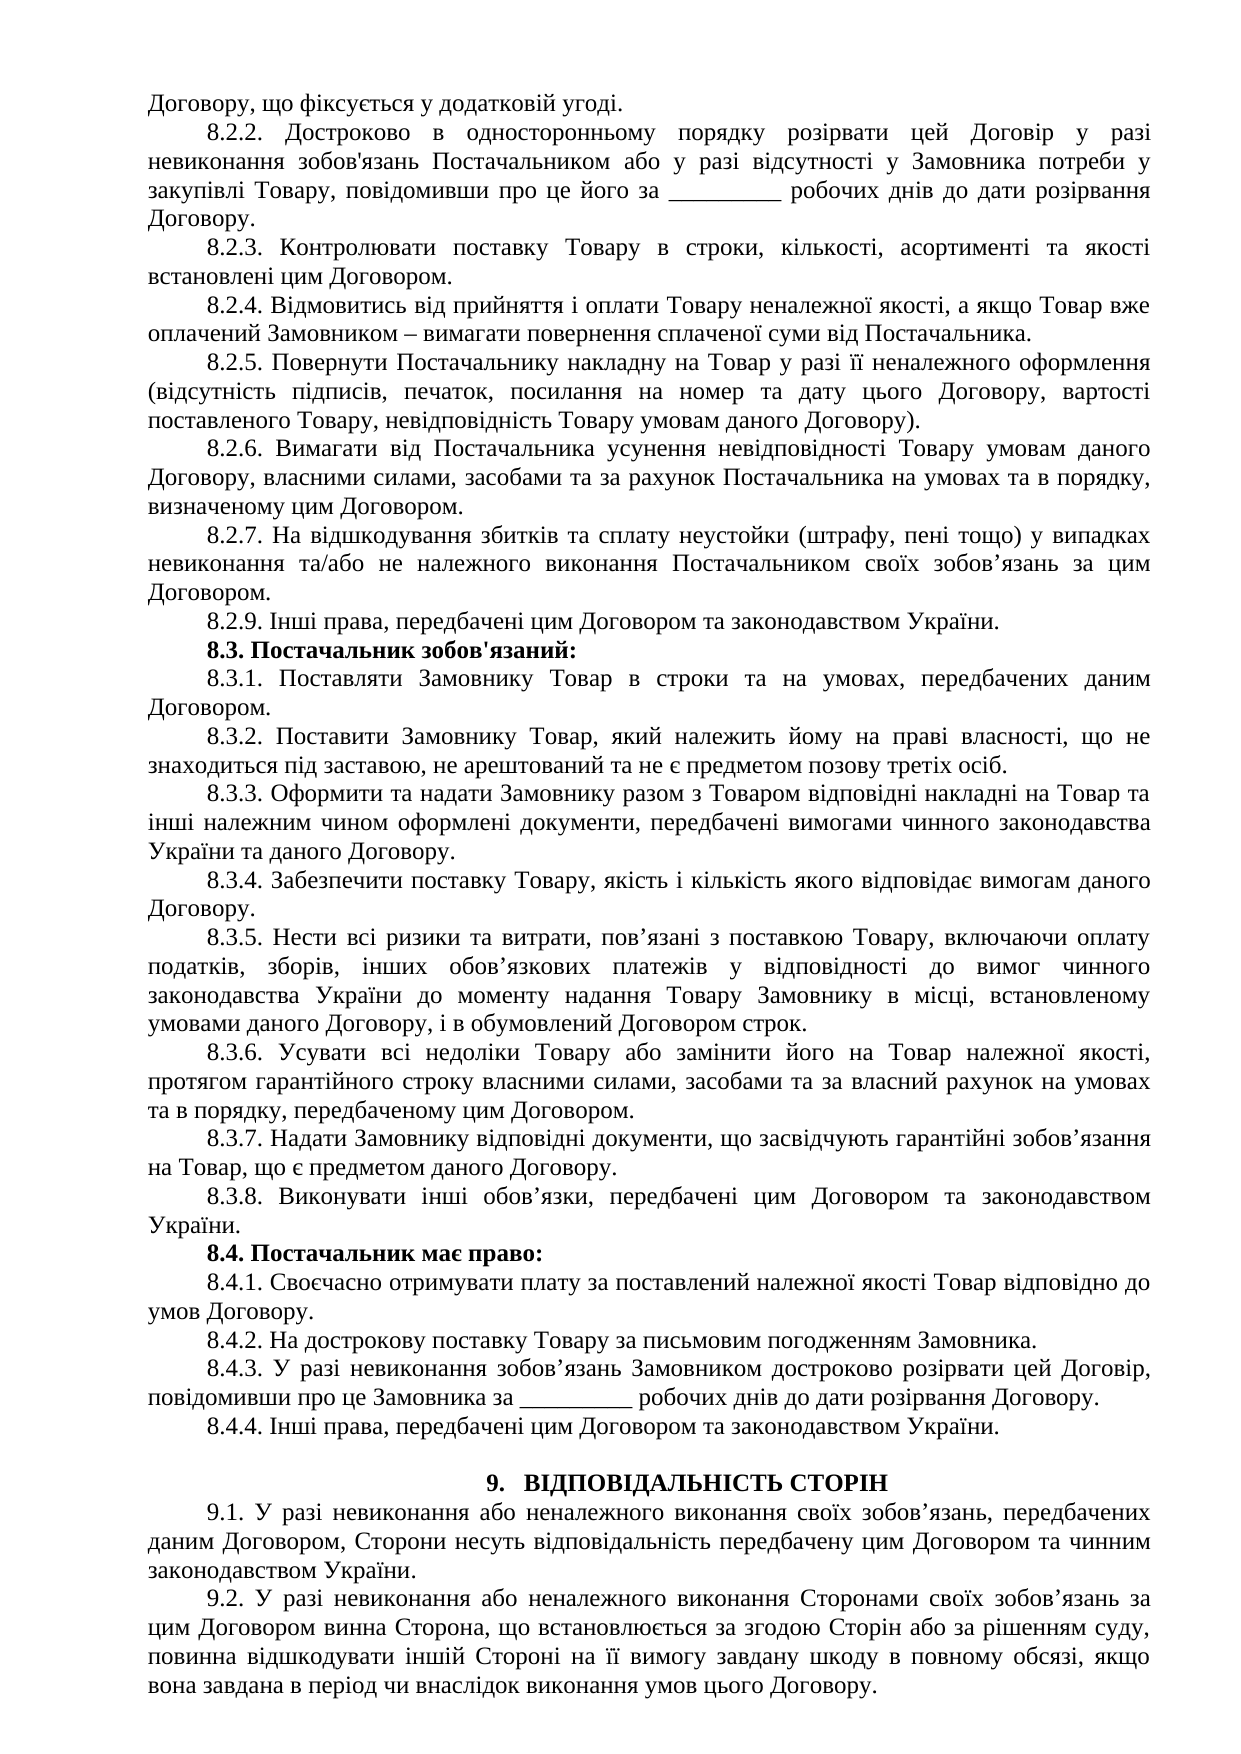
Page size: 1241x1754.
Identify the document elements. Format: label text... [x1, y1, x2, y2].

text 9.1. У разі невиконання або неналежного виконання своїх зобов’язань, передбачених даним Договором, Сторони несуть відповідальність передбачену цим Договором та чинним законодавством України. [148, 1497, 1152, 1583]
text 8.3.2. Поставити Замовнику Товар, який належить йому на праві власності, що не знаходиться під заставою, не арештований та не є предметом позову третіх осіб. [148, 721, 1152, 778]
text 8.4.3. У разі невиконання зобов’язань Замовником достроково розірвати цей Договір, повідомивши про це Замовника за _________ робочих днів до дати розірвання Договору. [148, 1353, 1152, 1411]
text 8.3.5. Нести всі ризики та витрати, пов’язані з поставкою Товару, включаючи оплату податків, зборів, інших обов’язкових платежів у відповідності до вимог чинного законодавства України до моменту надання Товару Замовнику в місці, встановленому умовами даного Договору, і в обумовлений Договором строк. [148, 922, 1152, 1037]
text 8.4.4. Інші права, передбачені цим Договором та законодавством України. [148, 1411, 1152, 1440]
text 8.3. Постачальник зобов'язаний: [148, 635, 1152, 663]
text 8.3.6. Усувати всі недоліки Товару або замінити його на Товар належної якості, протягом гарантійного строку власними силами, засобами та за власний рахунок на умовах та в порядку, передбаченому цим Договором. [148, 1037, 1152, 1123]
text 8.2.9. Інші права, передбачені цим Договором та законодавством України. [148, 606, 1152, 635]
text 8.2.2. Достроково в односторонньому порядку розірвати цей Договір у разі невиконання зобов'язань Постачальником або у разі відсутності у Замовника потреби у закупівлі Товару, повідомивши про це його за _________ робочих днів до дати розірвання Договору. [148, 117, 1152, 232]
text 8.3.3. Оформити та надати Замовнику разом з Товаром відповідні накладні на Товар та інші належним чином оформлені документи, передбачені вимогами чинного законодавства України та даного Договору. [148, 778, 1152, 865]
text 8.4.2. На дострокову поставку Товару за письмовим погодженням Замовника. [148, 1325, 1152, 1353]
text 8.2.5. Повернути Постачальнику накладну на Товар у разі її неналежного оформлення (відсутність підписів, печаток, посилання на номер та дату цього Договору, вартості поставленого Товару, невідповідність Товару умовам даного Договору). [148, 347, 1152, 433]
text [148, 88, 1152, 117]
text 8.4.1. Своєчасно отримувати плату за поставлений належної якості Товар відповідно до умов Договору. [148, 1267, 1152, 1325]
text 8.2.6. Вимагати від Постачальника усунення невідповідності Товару умовам даного Договору, власними силами, засобами та за рахунок Постачальника на умовах та в порядку, визначеному цим Договором. [148, 433, 1152, 520]
text 9.2. У разі невиконання або неналежного виконання Сторонами своїх зобов’язань за цим Договором винна Сторона, що встановлюється за згодою Сторін або за рішенням суду, повинна відшкодувати іншій Стороні на її вимогу завдану шкоду в повному обсязі, якщо вона завдана в період чи внаслідок виконання умов цього Договору. [148, 1583, 1152, 1698]
text 8.2.4. Відмовитись від прийняття і оплати Товару неналежної якості, а якщо Товар вже оплачений Замовником – вимагати повернення сплаченої суми від Постачальника. [148, 290, 1152, 347]
text 8.4. Постачальник має право: [148, 1238, 1152, 1267]
list ВІДПОВІДАЛЬНІСТЬ СТОРІН [223, 1468, 1152, 1497]
text 8.3.1. Поставляти Замовнику Товар в строки та на умовах, передбачених даним Договором. [148, 663, 1152, 721]
text 8.3.4. Забезпечити поставку Товару, якість і кількість якого відповідає вимогам даного Договору. [148, 865, 1152, 922]
text 8.2.3. Контролювати поставку Товару в строки, кількості, асортименті та якості встановлені цим Договором. [148, 232, 1152, 290]
text 8.2.7. На відшкодування збитків та сплату неустойки (штрафу, пені тощо) у випадках невиконання та/або не належного виконання Постачальником своїх зобов’язань за цим Договором. [148, 520, 1152, 606]
text 8.3.7. Надати Замовнику відповідні документи, що засвідчують гарантійні зобов’язання на Товар, що є предметом даного Договору. [148, 1123, 1152, 1181]
text 8.3.8. Виконувати інші обов’язки, передбачені цим Договором та законодавством України. [148, 1181, 1152, 1238]
